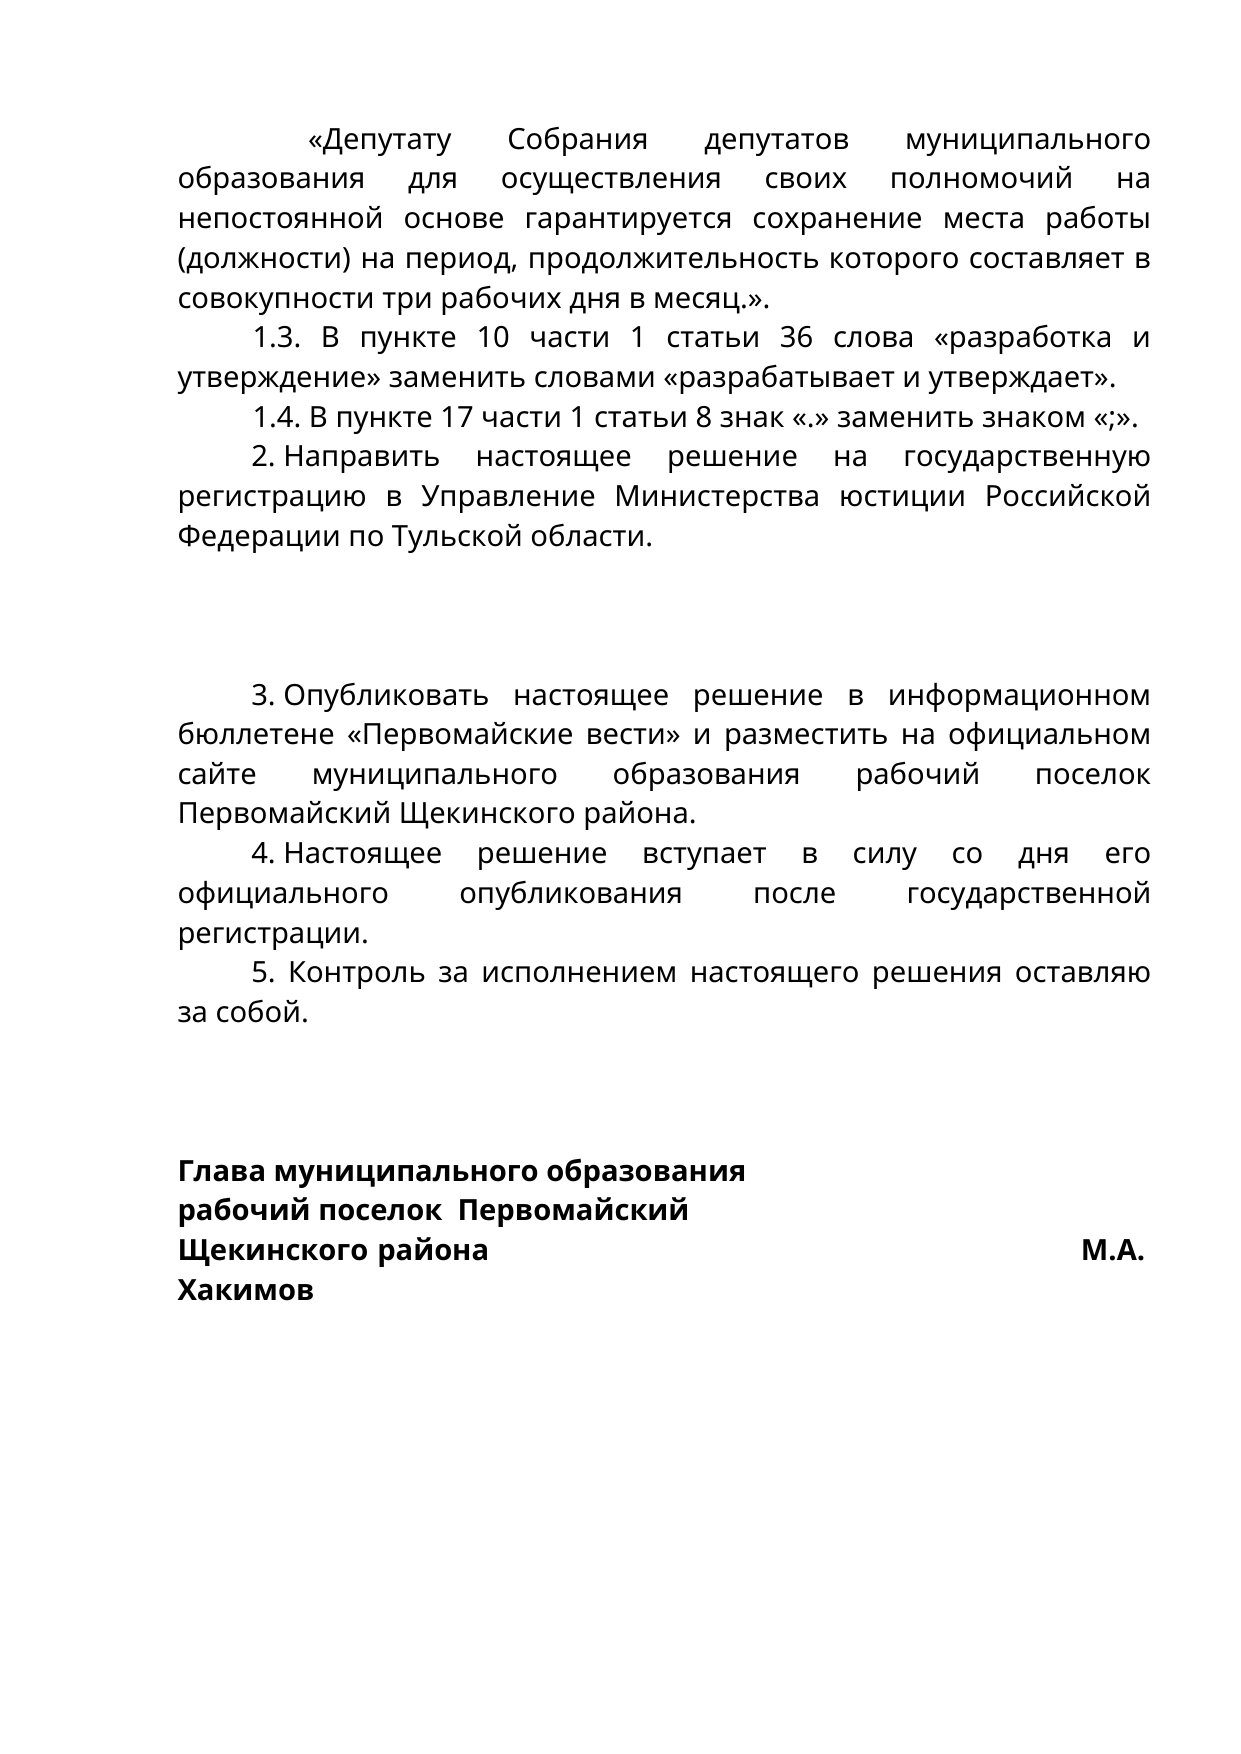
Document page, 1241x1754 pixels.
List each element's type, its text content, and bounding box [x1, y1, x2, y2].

text Щекинского района М.А. Хакимов [177, 1229, 1152, 1309]
text рабочий поселок Первомайский [177, 1190, 1152, 1229]
text 1.4. В пункте 17 части 1 статьи 8 знак «.» заменить знаком «;». [177, 396, 1152, 436]
text 4. Настоящее решение вступает в силу со дня его официального опубликования после государственной регистрации. [177, 832, 1152, 952]
text Глава муниципального образования [177, 1150, 1152, 1190]
text 3. Опубликовать настоящее решение в информационном бюллетене «Первомайские вести» и разместить на официальном сайте муниципального образования рабочий поселок Первомайский Щекинского района. [177, 674, 1152, 832]
text «Депутату Собрания депутатов муниципального образования для осуществления своих полномочий на непостоянной основе гарантируется сохранение места работы (должности) на период, продолжительность которого составляет в совокупности три рабочих дня в месяц.». [177, 118, 1152, 317]
text 2. Направить настоящее решение на государственную регистрацию в Управление Министерства юстиции Российской Федерации по Тульской области. [177, 436, 1152, 555]
text 1.3. В пункте 10 части 1 статьи 36 слова «разработка и утверждение» заменить словами «разрабатывает и утверждает». [177, 317, 1152, 396]
text 5. Контроль за исполнением настоящего решения оставляю за собой. [177, 952, 1152, 1031]
